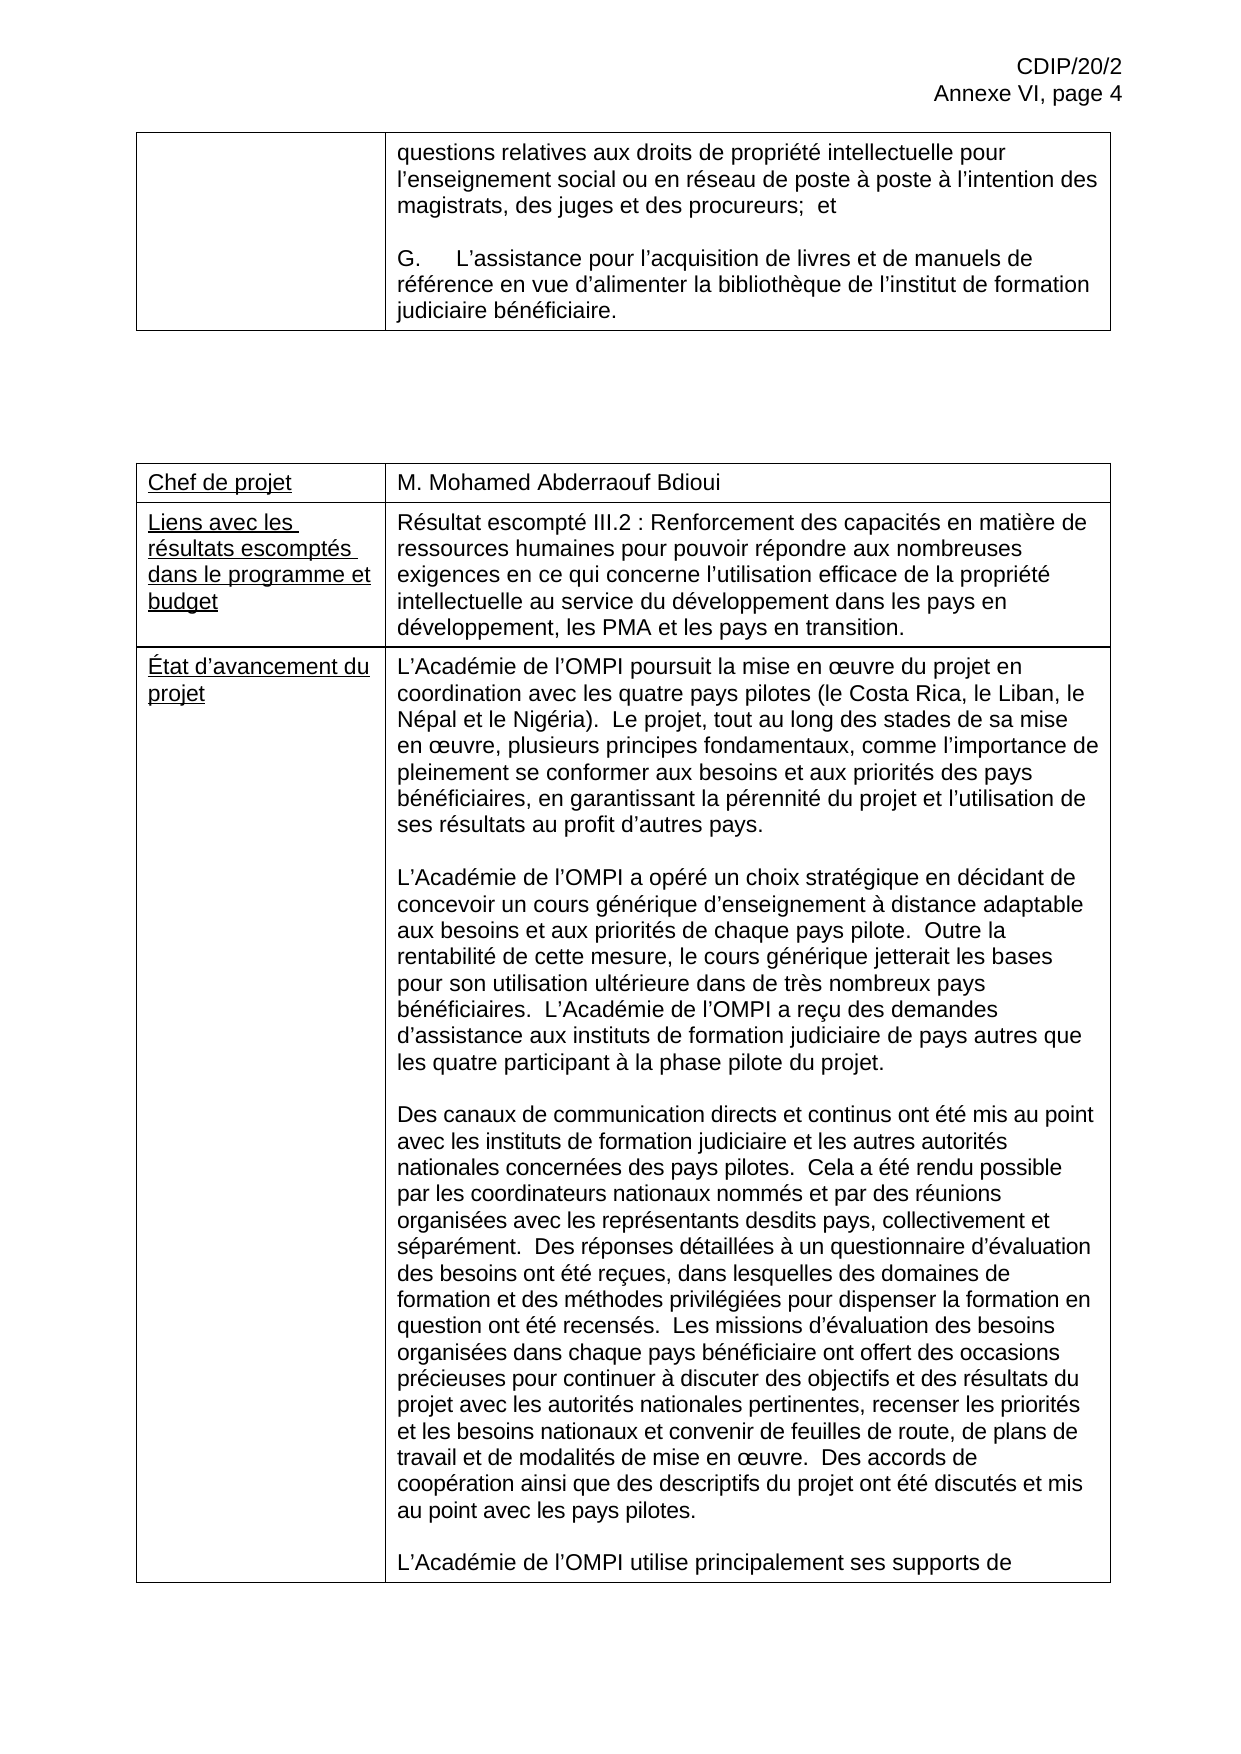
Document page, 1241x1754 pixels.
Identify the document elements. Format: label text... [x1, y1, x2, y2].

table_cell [386, 648, 1110, 1582]
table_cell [386, 133, 1110, 329]
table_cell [137, 133, 385, 329]
table_header Chef de projet [137, 464, 385, 502]
table_cell Résultat escompté III.2 : Renforcement des capacités en matière de ressources humaines pour pouvoir répondre aux nombreuses exigences en ce qui concerne l’utilisation efficace de la propriété intellectuelle au service du développement dans les pays en développement, les PMA et les pays en transition. [386, 503, 1110, 646]
table_header M. Mohamed Abderraouf Bdioui [386, 464, 1110, 502]
table_cell Liens avec les résultats escomptés dans le programme et budget [137, 503, 385, 646]
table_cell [137, 648, 385, 1582]
